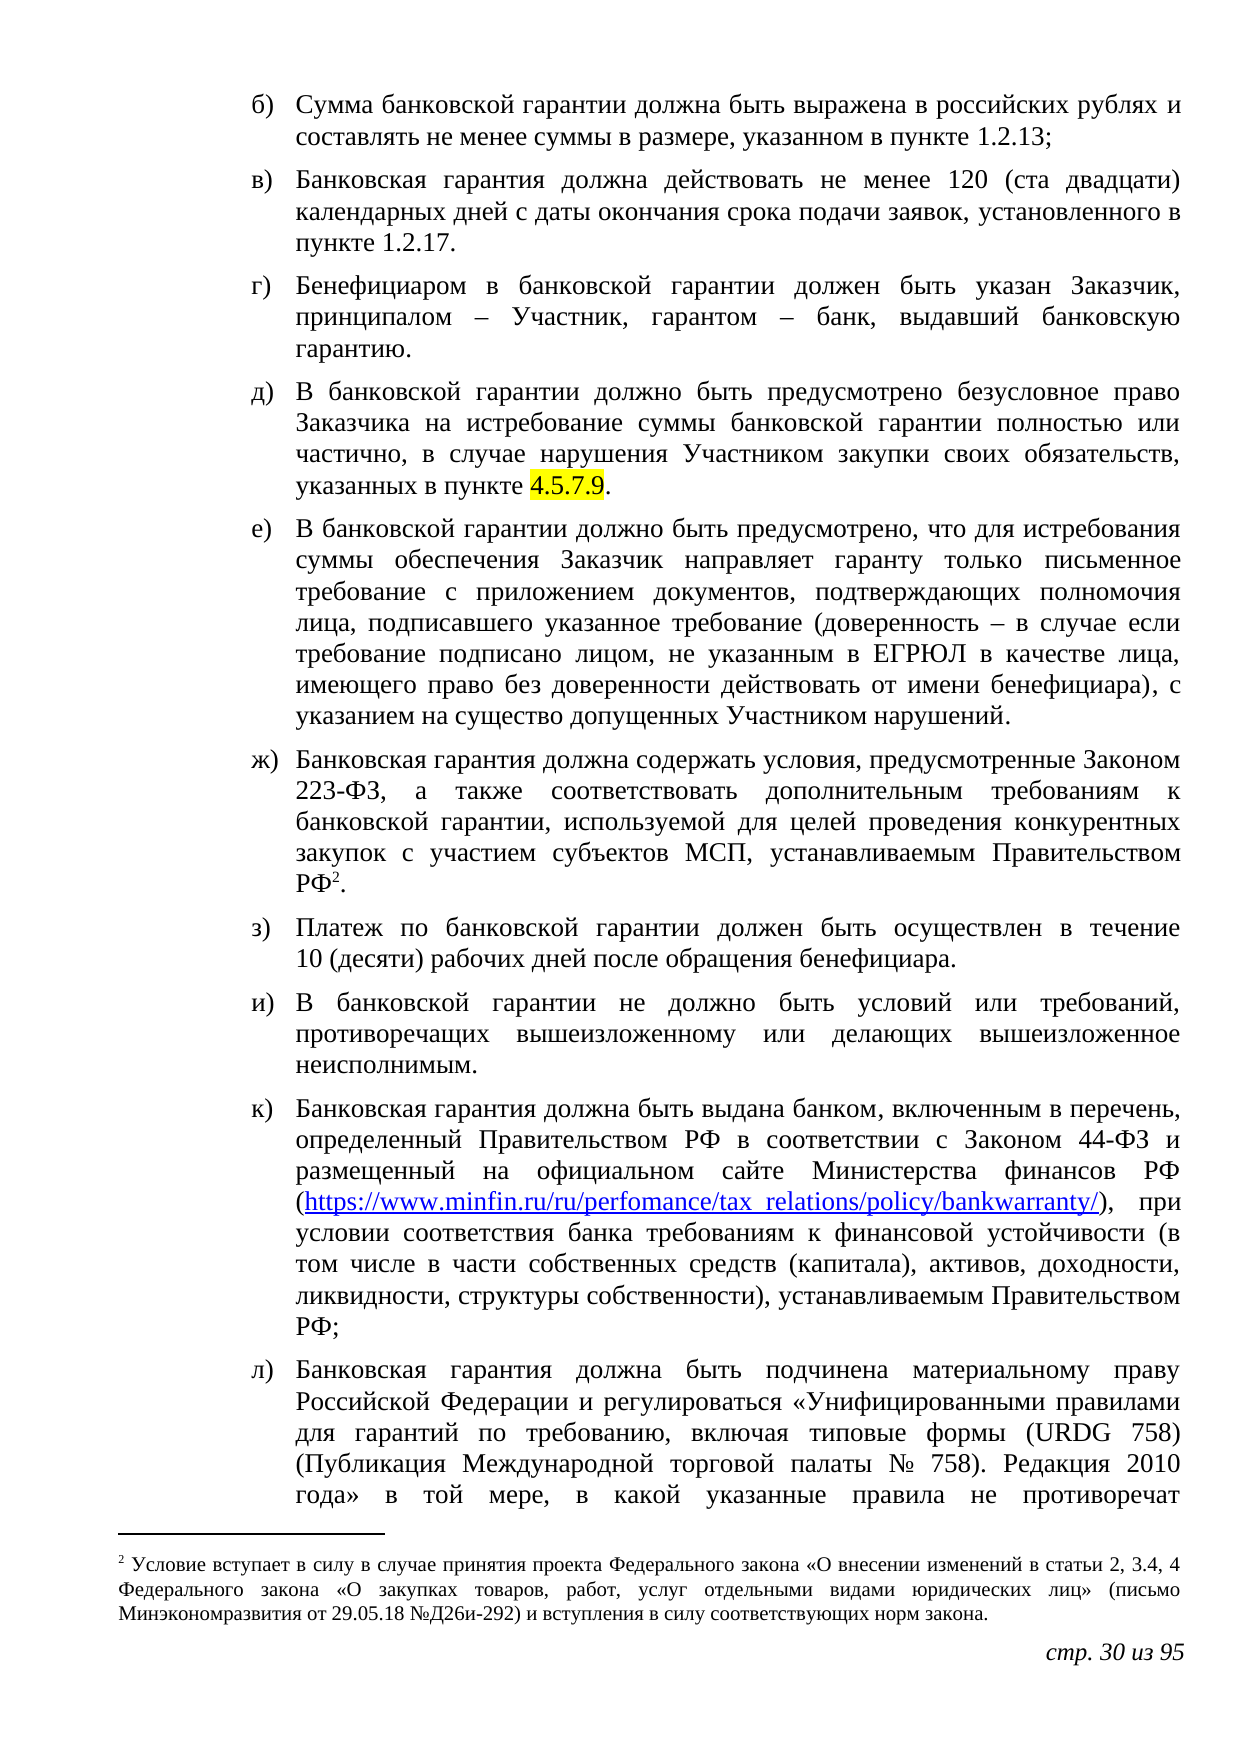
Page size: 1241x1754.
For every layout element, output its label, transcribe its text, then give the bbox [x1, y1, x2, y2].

text Платеж по банковской гарантии должен быть осуществлен в течение 10 (десяти) рабочих дней после обращения бенефициара. [251, 911, 1181, 973]
text В банковской гарантии не должно быть условий или требований, противоречащих вышеизложенному или делающих вышеизложенное неисполнимым. [251, 986, 1181, 1079]
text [251, 1353, 1181, 1509]
text Банковская гарантия должна действовать не менее 120 (ста двадцати) календарных дней с даты окончания срока подачи заявок, установленного в пункте 1.2.17. [251, 163, 1181, 257]
text Банковская гарантия должна быть выдана банком, включенным в перечень, определенный Правительством РФ в соответствии с Законом 44-ФЗ и размещенный на официальном сайте Министерства финансов РФ (https://www.minfin.ru/ru/perfomance/tax_relations/policy/bankwarranty/), при условии соответствия банка требованиям к финансовой устойчивости (в том числе в части собственных средств (капитала), активов, доходности, ликвидности, структуры собственности), устанавливаемым Правительством РФ; [251, 1092, 1181, 1341]
text В банковской гарантии должно быть предусмотрено, что для истребования суммы обеспечения Заказчик направляет гаранту только письменное требование с приложением документов, подтверждающих полномочия лица, подписавшего указанное требование (доверенность – в случае если требование подписано лицом, не указанным в ЕГРЮЛ в качестве лица, имеющего право без доверенности действовать от имени бенефициара), с указанием на существо допущенных Участником нарушений. [251, 512, 1181, 730]
text В банковской гарантии должно быть предусмотрено безусловное право Заказчика на истребование суммы банковской гарантии полностью или частично, в случае нарушения Участником закупки своих обязательств, указанных в пункте 4.5.7.9. [251, 375, 1181, 500]
text Бенефициаром в банковской гарантии должен быть указан Заказчик, принципалом – Участник, гарантом – банк, выдавший банковскую гарантию. [251, 269, 1181, 363]
text Банковская гарантия должна содержать условия, предусмотренные Законом 223-ФЗ, а также соответствовать дополнительным требованиям к банковской гарантии, используемой для целей проведения конкурентных закупок с участием субъектов МСП, устанавливаемым Правительством РФ. [251, 743, 1181, 899]
text Сумма банковской гарантии должна быть выражена в российских рублях и составлять не менее суммы в размере, указанном в пункте 1.2.13; [251, 89, 1181, 151]
